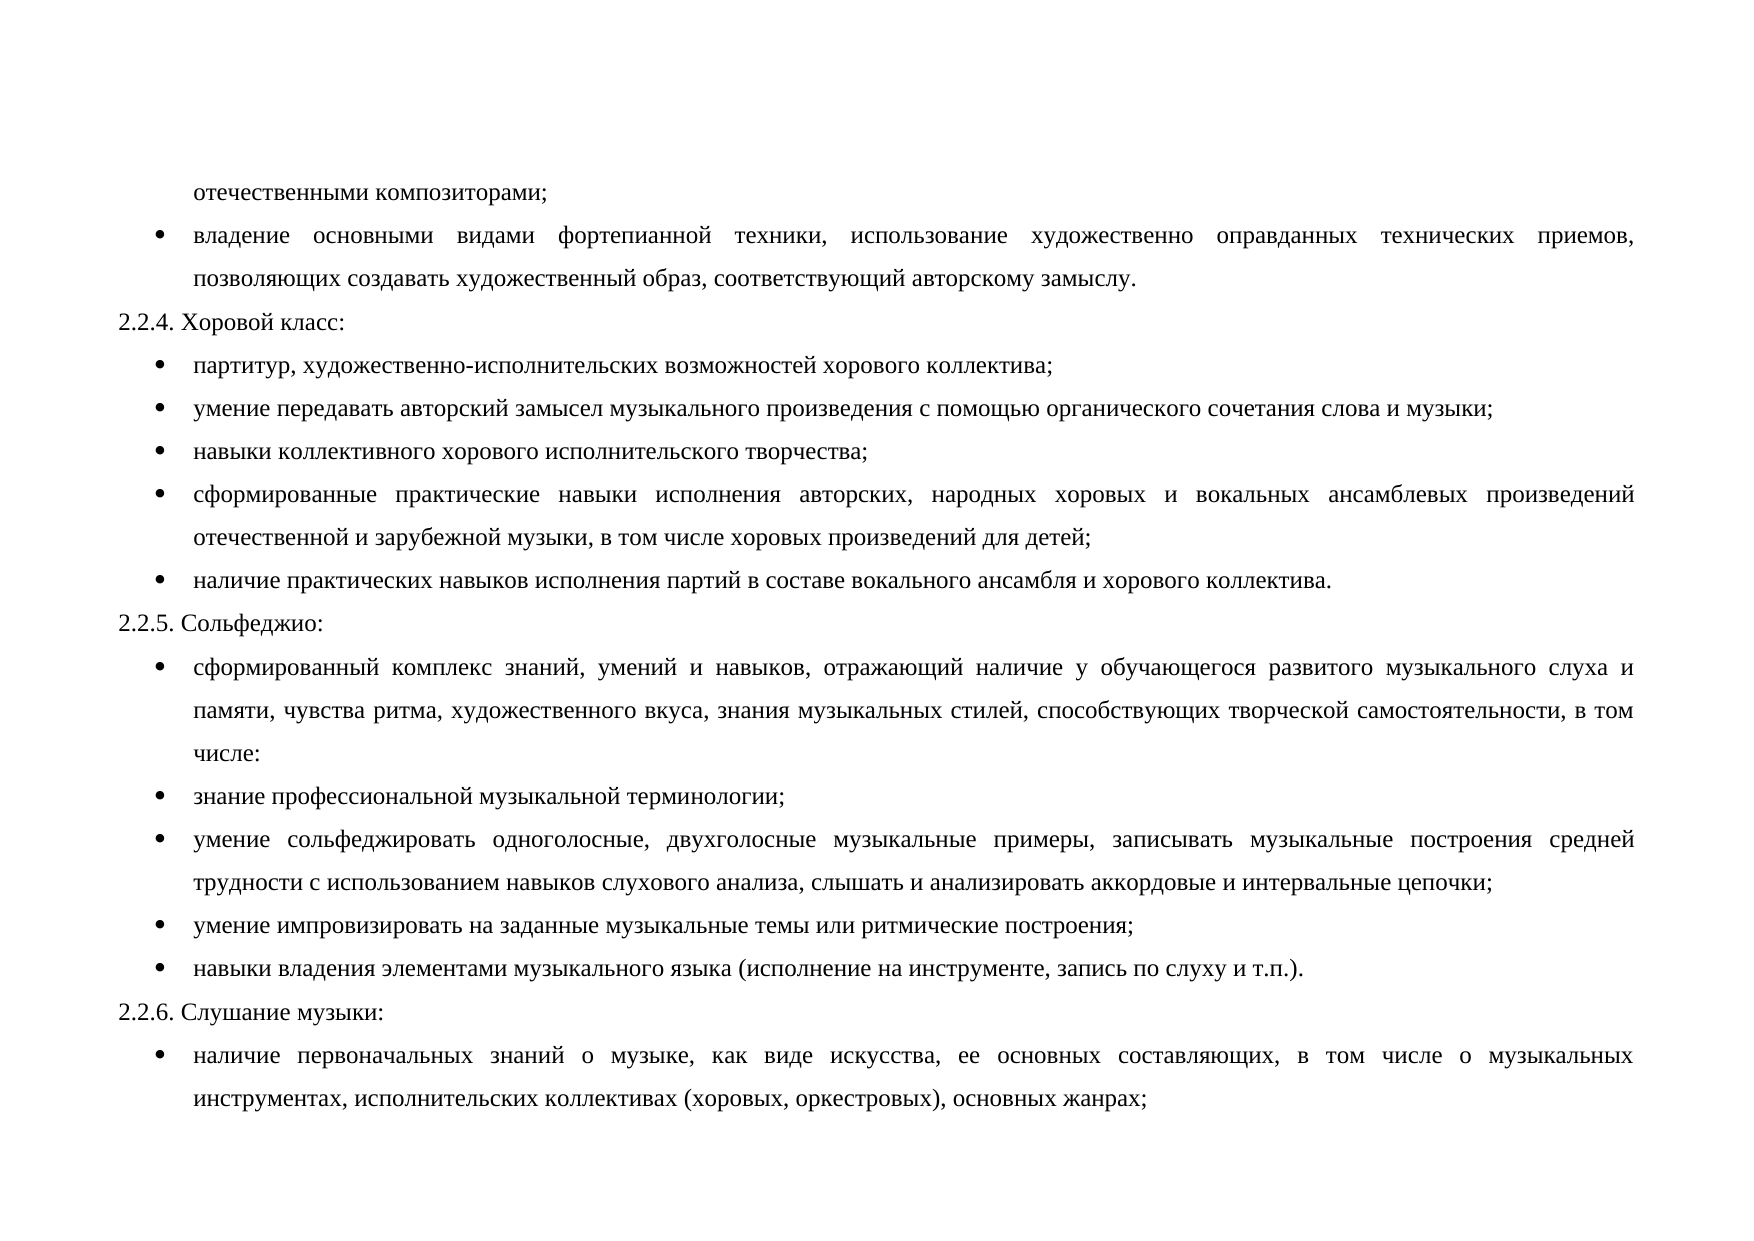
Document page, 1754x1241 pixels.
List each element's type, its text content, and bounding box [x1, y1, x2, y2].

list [156, 177, 1636, 206]
list умение импровизировать на заданные музыкальные темы или ритмические построения; [156, 910, 1636, 939]
list владение основными видами фортепианной техники, использование художественно оправданных технических приемов, позволяющих создавать художественный образ, соответствующий авторскому замыслу. [156, 220, 1636, 292]
list наличие практических навыков исполнения партий в составе вокального ансамбля и хорового коллектива. [156, 565, 1636, 594]
list сформированный комплекс знаний, умений и навыков, отражающий наличие у обучающегося развитого музыкального слуха и памяти, чувства ритма, художественного вкуса, знания музыкальных стилей, способствующих творческой самостоятельности, в том числе: [156, 652, 1636, 767]
list партитур, художественно-исполнительских возможностей хорового коллектива; [156, 350, 1636, 378]
list 2.2.4. Хоровой класс: [118, 307, 1636, 335]
list 2.2.6. Слушание музыки: [118, 997, 1636, 1025]
list умение сольфеджировать одноголосные, двухголосные музыкальные примеры, записывать музыкальные построения средней трудности с использованием навыков слухового анализа, слышать и анализировать аккордовые и интервальные цепочки; [156, 824, 1636, 896]
list наличие первоначальных знаний о музыке, как виде искусства, ее основных составляющих, в том числе о музыкальных инструментах, исполнительских коллективах (хоровых, оркестровых), основных жанрах; [156, 1040, 1636, 1112]
list навыки владения элементами музыкального языка (исполнение на инструменте, запись по слуху и т.п.). [156, 953, 1636, 982]
list 2.2.5. Сольфеджио: [118, 608, 1636, 637]
list навыки коллективного хорового исполнительского творчества; [156, 436, 1636, 465]
list умение передавать авторский замысел музыкального произведения с помощью органического сочетания слова и музыки; [156, 393, 1636, 422]
list сформированные практические навыки исполнения авторских, народных хоровых и вокальных ансамблевых произведений отечественной и зарубежной музыки, в том числе хоровых произведений для детей; [156, 479, 1636, 551]
list знание профессиональной музыкальной терминологии; [156, 781, 1636, 810]
